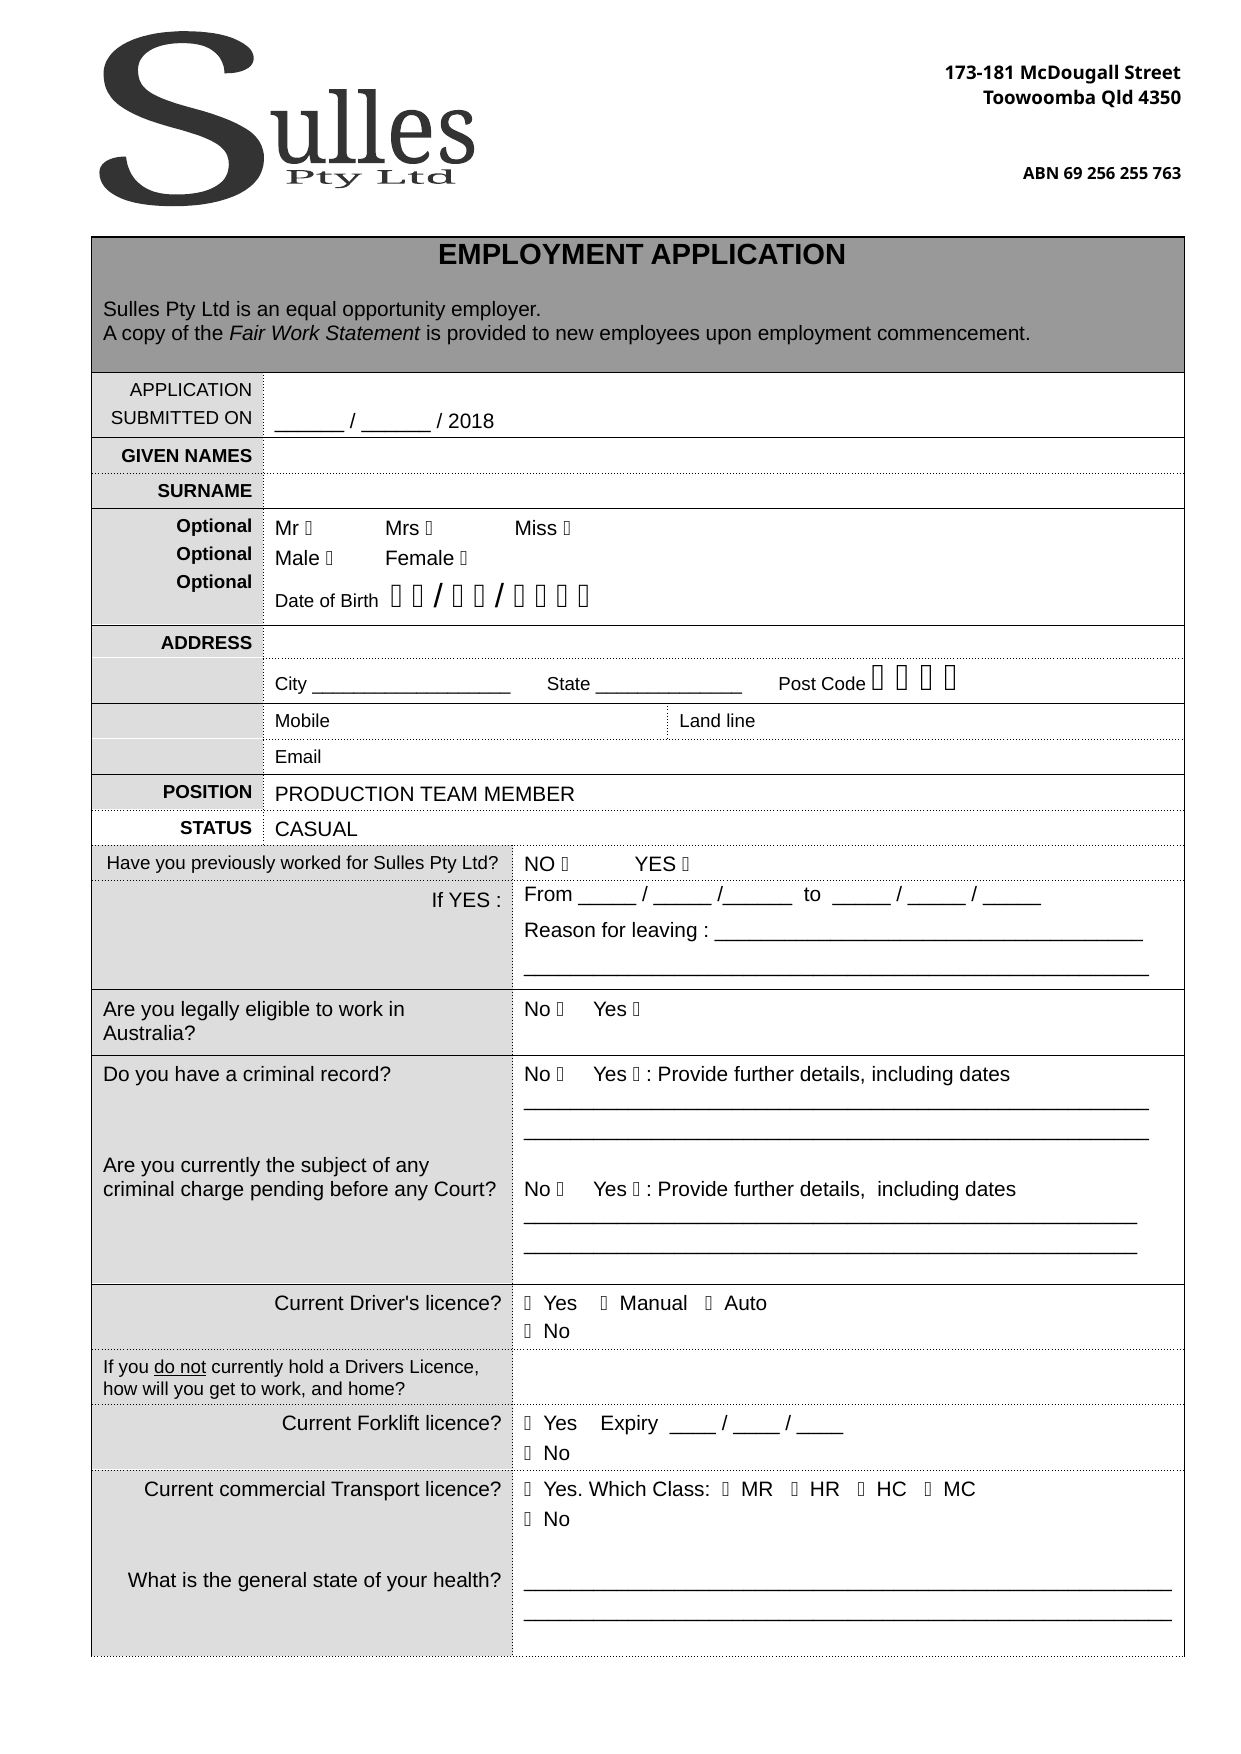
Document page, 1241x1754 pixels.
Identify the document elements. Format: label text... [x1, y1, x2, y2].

table_cell PRODUCTION TEAM MEMBER [263, 775, 1184, 809]
table_cell If you do not currently hold a Drivers Licence, how will you get to work, and home? [92, 1349, 513, 1404]
table_cell Email [263, 739, 1184, 774]
table_cell NO YES [513, 845, 1184, 880]
table_cell No Yes [513, 990, 1184, 1055]
table_cell Yes. Which Class: MR HR HC MC No ________________________________________________________ ________________________________________________________ [513, 1470, 1184, 1656]
table_cell [263, 438, 1184, 473]
table_cell Do you have a criminal record? Are you currently the subject of any criminal charge pending before any Court? [92, 1056, 513, 1283]
table_cell Are you legally eligible to work in Australia? [92, 990, 513, 1055]
table_cell SURNAME [92, 473, 263, 508]
table_cell If YES : [92, 880, 513, 989]
table_cell Yes Expiry ____ / ____ / ____ No [513, 1404, 1184, 1469]
table_cell ADDRESS [92, 626, 263, 657]
table_cell Current Driver's licence? [92, 1285, 513, 1349]
table_cell Mobile [263, 704, 668, 738]
table_cell [263, 626, 1184, 657]
table_cell Optional Optional Optional [92, 509, 263, 624]
table_cell Yes Manual Auto No [513, 1285, 1184, 1349]
table_cell GIVEN NAMES [92, 438, 263, 473]
table_cell ______ / ______ / 2018 [263, 373, 1184, 437]
table_cell Current Forklift licence? [92, 1404, 513, 1469]
table_cell Current commercial Transport licence? What is the general state of your health? [92, 1470, 513, 1656]
table_cell [92, 704, 263, 738]
table_cell APPLICATION SUBMITTED ON [92, 373, 263, 437]
table_cell No Yes : Provide further details, including dates ______________________________________________________ ______________________________________________________ No Yes : Provide further details, including dates _____________________________________________________ _____________________________________________________ [513, 1056, 1184, 1283]
table_cell Land line [668, 704, 1184, 738]
table_cell City ___________________ State ______________ Post Code [263, 658, 1184, 703]
table_cell [513, 1349, 1184, 1404]
table_cell Mr Mrs Miss Male Female Date of Birth / / [263, 509, 1184, 624]
table_cell [263, 473, 1184, 508]
table_cell [92, 658, 263, 703]
table_cell CASUAL [263, 810, 1184, 845]
table_cell Have you previously worked for Sulles Pty Ltd? [92, 845, 513, 880]
table_cell STATUS [92, 810, 263, 845]
table_header EMPLOYMENT APPLICATION Sulles Pty Ltd is an equal opportunity employer. A copy of the Fair Work Statement is provided to new employees upon employment commencement. [92, 238, 1184, 372]
table_cell POSITION [92, 775, 263, 809]
table_cell [92, 739, 263, 774]
table_cell From _____ / _____ /______ to _____ / _____ / _____ Reason for leaving : _____________________________________ ______________________________________________________ [513, 880, 1184, 989]
